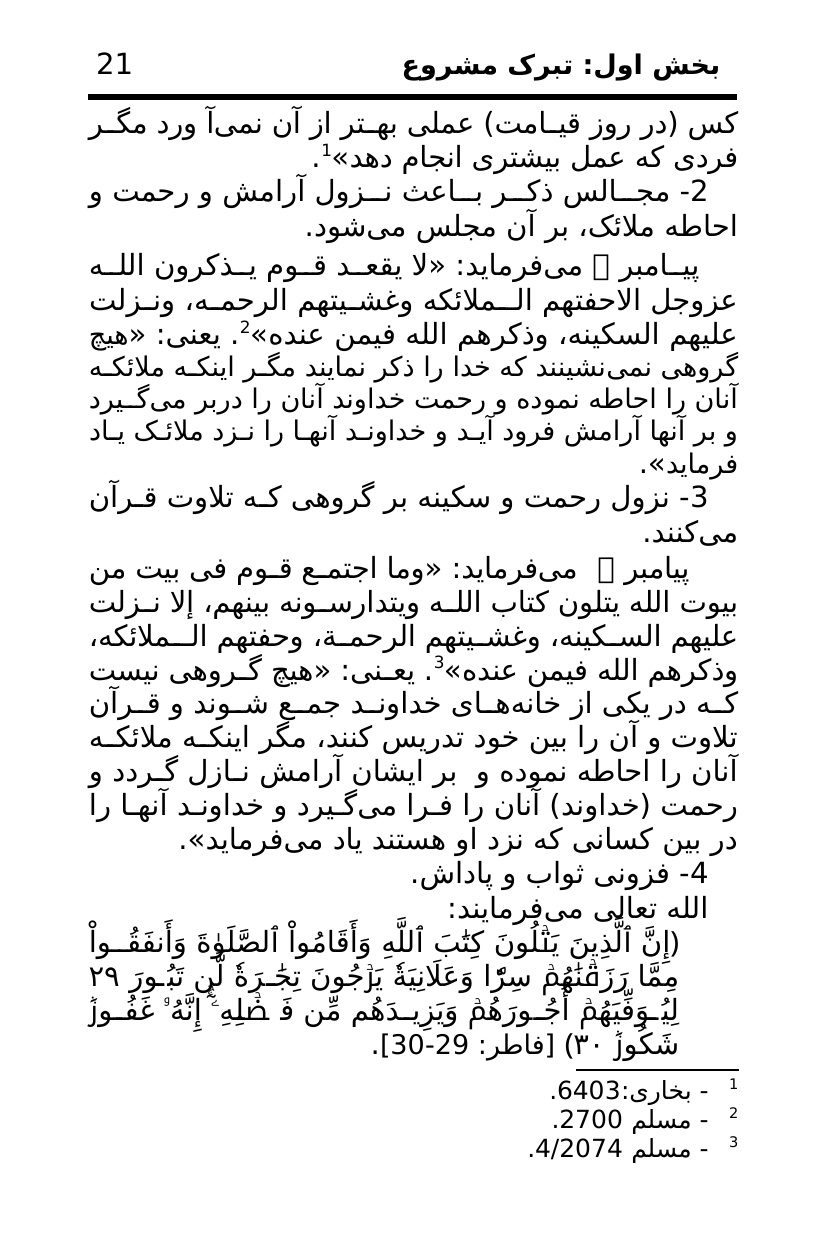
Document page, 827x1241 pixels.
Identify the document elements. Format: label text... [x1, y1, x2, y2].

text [89, 106, 738, 174]
text پیامبر می‌فرماید: «لا یقعد قوم یذکرون الله عزوجل الاحفتهم الـملائکه وغشیتهم الرحمه، ونزلت علیهم السکینه، وذکرهم الله فیمن عنده». یعنی: «هیچ گروهی نمی‌نشینند که خدا را ذکر نمایند مگر اینکه ملائکه آنان را احاطه نموده و رحمت خداوند آنان را دربر می‌گیرد و بر آنها آرامش فرود آید و خداوند آنها را نزد ملائک یاد فرماید». [89, 245, 738, 480]
text پیامبر می‌فرماید: «وما اجتمع قوم فی بیت من بیوت الله یتلون کتاب الله ویتدارسونه بینهم، إلا نزلت علیهم السکینه، وغشیتهم الرحمة، وحفتهم الـملائکه، وذکرهم الله فیمن عنده». یعنی: «هیچ گروهی نیست که در یکی از خانه‌های خداوند جمع شوند و قرآن تلاوت و آن را بین خود تدریس کنند، مگر اینکه ملائکه آنان را احاطه نموده و بر ایشان آرامش نازل گردد و رحمت (خداوند) آنان را فرا می‌گیرد و خداوند آنها را در بین کسانی که نزد او هستند یاد می‌فرماید». [89, 551, 738, 857]
text 3- نزول رحمت و سکینه بر گروهی که تلاوت قرآن می‌کنند. [89, 480, 738, 549]
text ﴿إِنَّ ٱلَّذِينَ يَتۡلُونَ كِتَٰبَ ٱللَّهِ وَأَقَامُواْ ٱلصَّلَوٰةَ وَأَنفَقُواْ مِمَّا رَزَقۡنَٰهُمۡ سِرّٗا وَعَلَانِيَةٗ يَرۡجُونَ تِجَٰرَةٗ لَّن تَبُورَ ٢٩ لِيُوَفِّيَهُمۡ أُجُورَهُمۡ وَيَزِيدَهُم مِّن فَضۡلِهِۦٓۚ إِنَّهُۥ غَفُورٞ شَكُورٞ ٣٠﴾ [فاطر: 29-30]. [89, 926, 679, 1062]
text 2- مجالس ذکر باعث نزول آرامش و رحمت و احاطه ملائک، بر آن مجلس می‌شود. [89, 174, 738, 243]
text الله تعالی می‌فرمایند: [89, 892, 738, 926]
text 4- فزونی ثواب و پاداش. [89, 857, 738, 891]
